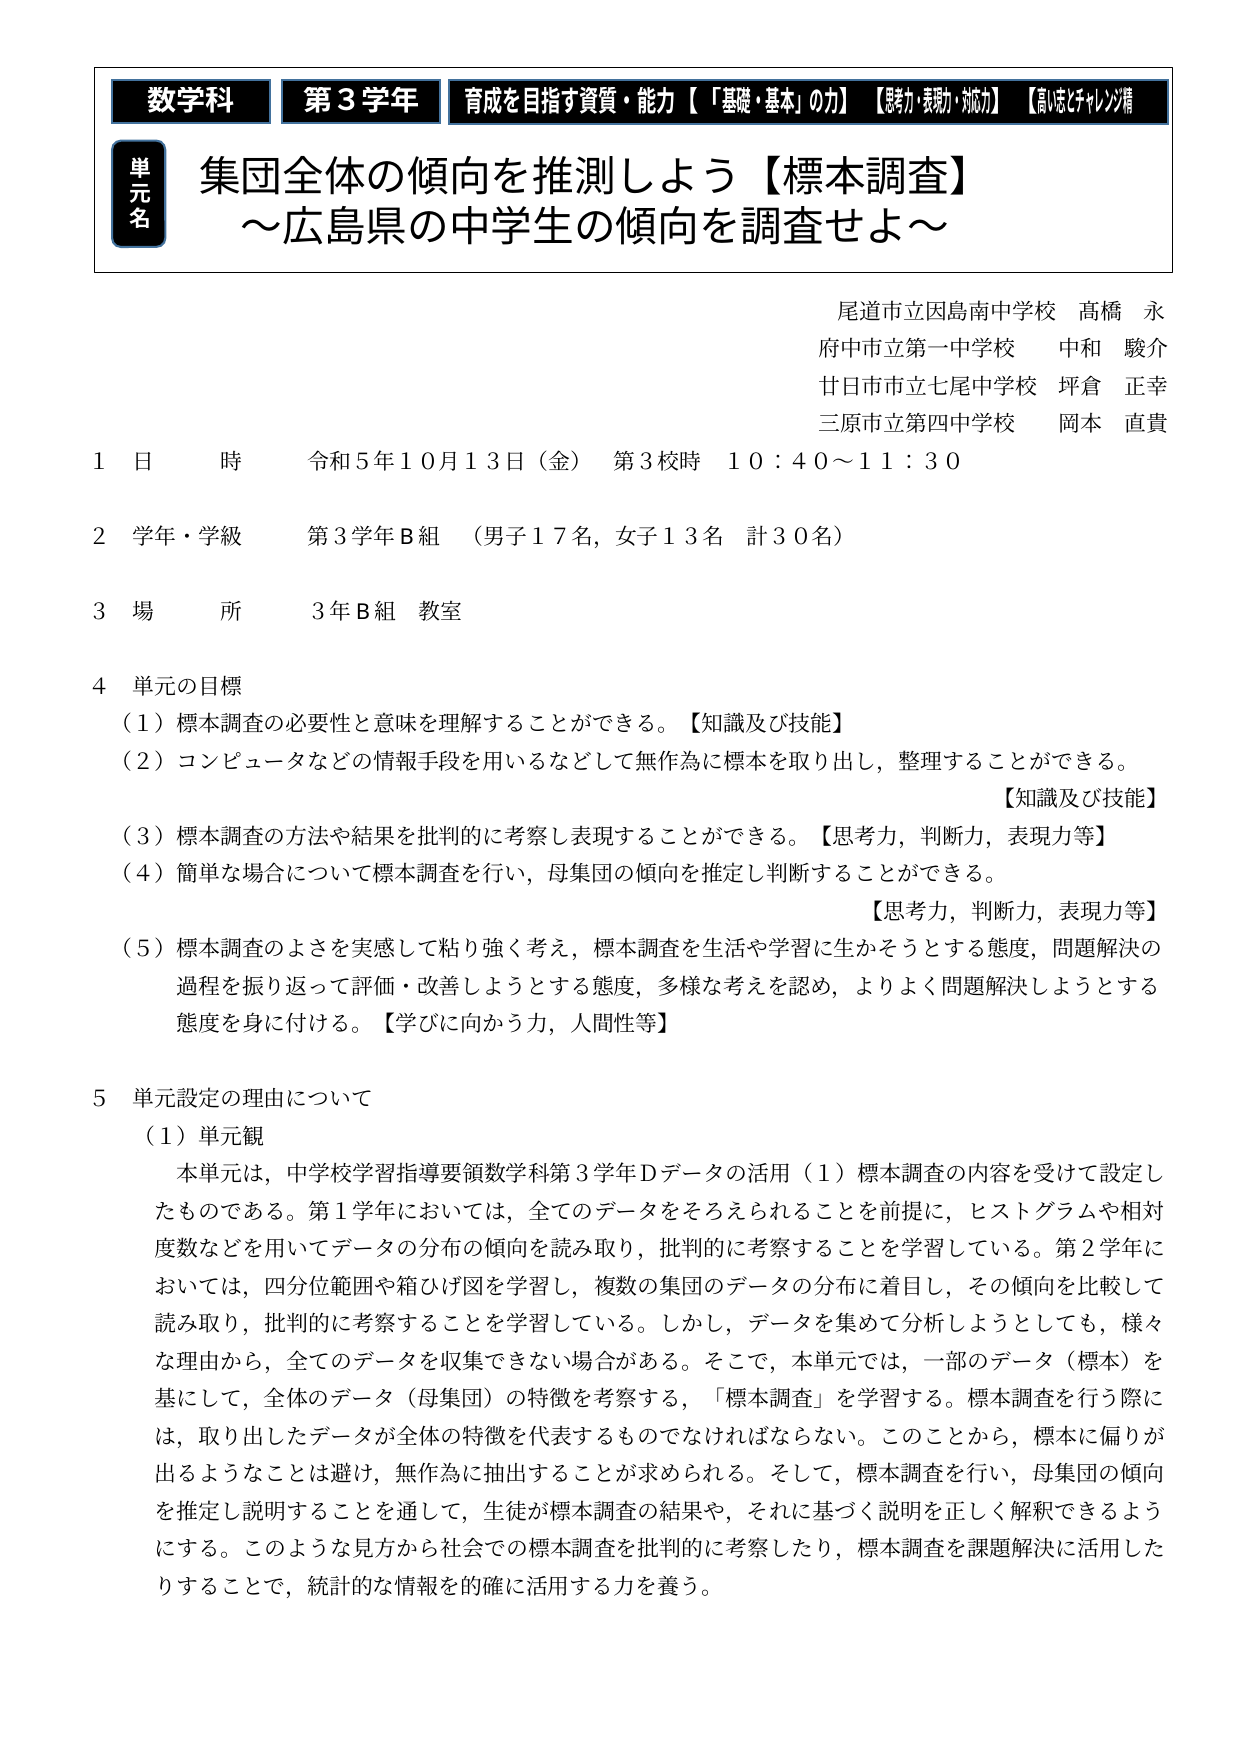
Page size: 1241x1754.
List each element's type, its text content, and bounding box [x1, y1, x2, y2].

text ５ 単元設定の理由について [89, 1079, 1168, 1116]
text （２）コンピュータなどの情報手段を用いるなどして無作為に標本を取り出し，整理することができる。 [89, 741, 1168, 779]
text 府中市立第一中学校 中和 駿介 [89, 329, 1168, 366]
text 廿日市市立七尾中学校 坪倉 正幸 [89, 366, 1168, 404]
text （５）標本調査のよさを実感して粘り強く考え，標本調査を生活や学習に生かそうとする態度，問題解決の過程を振り返って評価・改善しようとする態度，多様な考えを認め，よりよく問題解決しようとする態度を身に付ける。【学びに向かう力，人間性等】 [111, 929, 1168, 1041]
text ３ 場 所 ３年B組 教室 [89, 591, 1168, 629]
text １ 日 時 令和５年１０月１３日（金） 第３校時 １０：４０～１１：３０ [89, 441, 1168, 479]
text 【知識及び技能】 [89, 779, 1168, 816]
text 【思考力，判断力，表現力等】 [111, 891, 1168, 929]
text ２ 学年・学級 第３学年B組 （男子１７名，女子１３名 計３０名） [89, 516, 1168, 554]
text （１）標本調査の必要性と意味を理解することができる。【知識及び技能】 [89, 704, 1168, 741]
text ４ 単元の目標 [89, 666, 1168, 704]
text 本単元は，中学校学習指導要領数学科第３学年Ｄデータの活用（１）標本調査の内容を受けて設定したものである。第１学年においては，全てのデータをそろえられることを前提に，ヒストグラムや相対度数などを用いてデータの分布の傾向を読み取り，批判的に考察することを学習している。第２学年においては，四分位範囲や箱ひげ図を学習し，複数の集団のデータの分布に着目し，その傾向を比較して読み取り，批判的に考察することを学習している。しかし，データを集めて分析しようとしても，様々な理由から，全てのデータを収集できない場合がある。そこで，本単元では，一部のデータ（標本）を基にして，全体のデータ（母集団）の特徴を考察する，「標本調査」を学習する。標本調査を行う際には，取り出したデータが全体の特徴を代表するものでなければならない。このことから，標本に偏りが出るようなことは避け，無作為に抽出することが求められる。そして，標本調査を行い，母集団の傾向を推定し説明することを通して，生徒が標本調査の結果や，それに基づく説明を正しく解釈できるようにする。このような見方から社会での標本調査を批判的に考察したり，標本調査を課題解決に活用したりすることで，統計的な情報を的確に活用する力を養う。 [154, 1154, 1168, 1604]
text （４）簡単な場合について標本調査を行い，母集団の傾向を推定し判断することができる。 [89, 854, 1168, 891]
text （３）標本調査の方法や結果を批判的に考察し表現することができる。【思考力，判断力，表現力等】 [89, 816, 1168, 854]
text 尾道市立因島南中学校 髙橋 永 [89, 291, 1165, 329]
text 三原市立第四中学校 岡本 直貴 [89, 404, 1168, 441]
text （１）単元観 [133, 1116, 1168, 1154]
